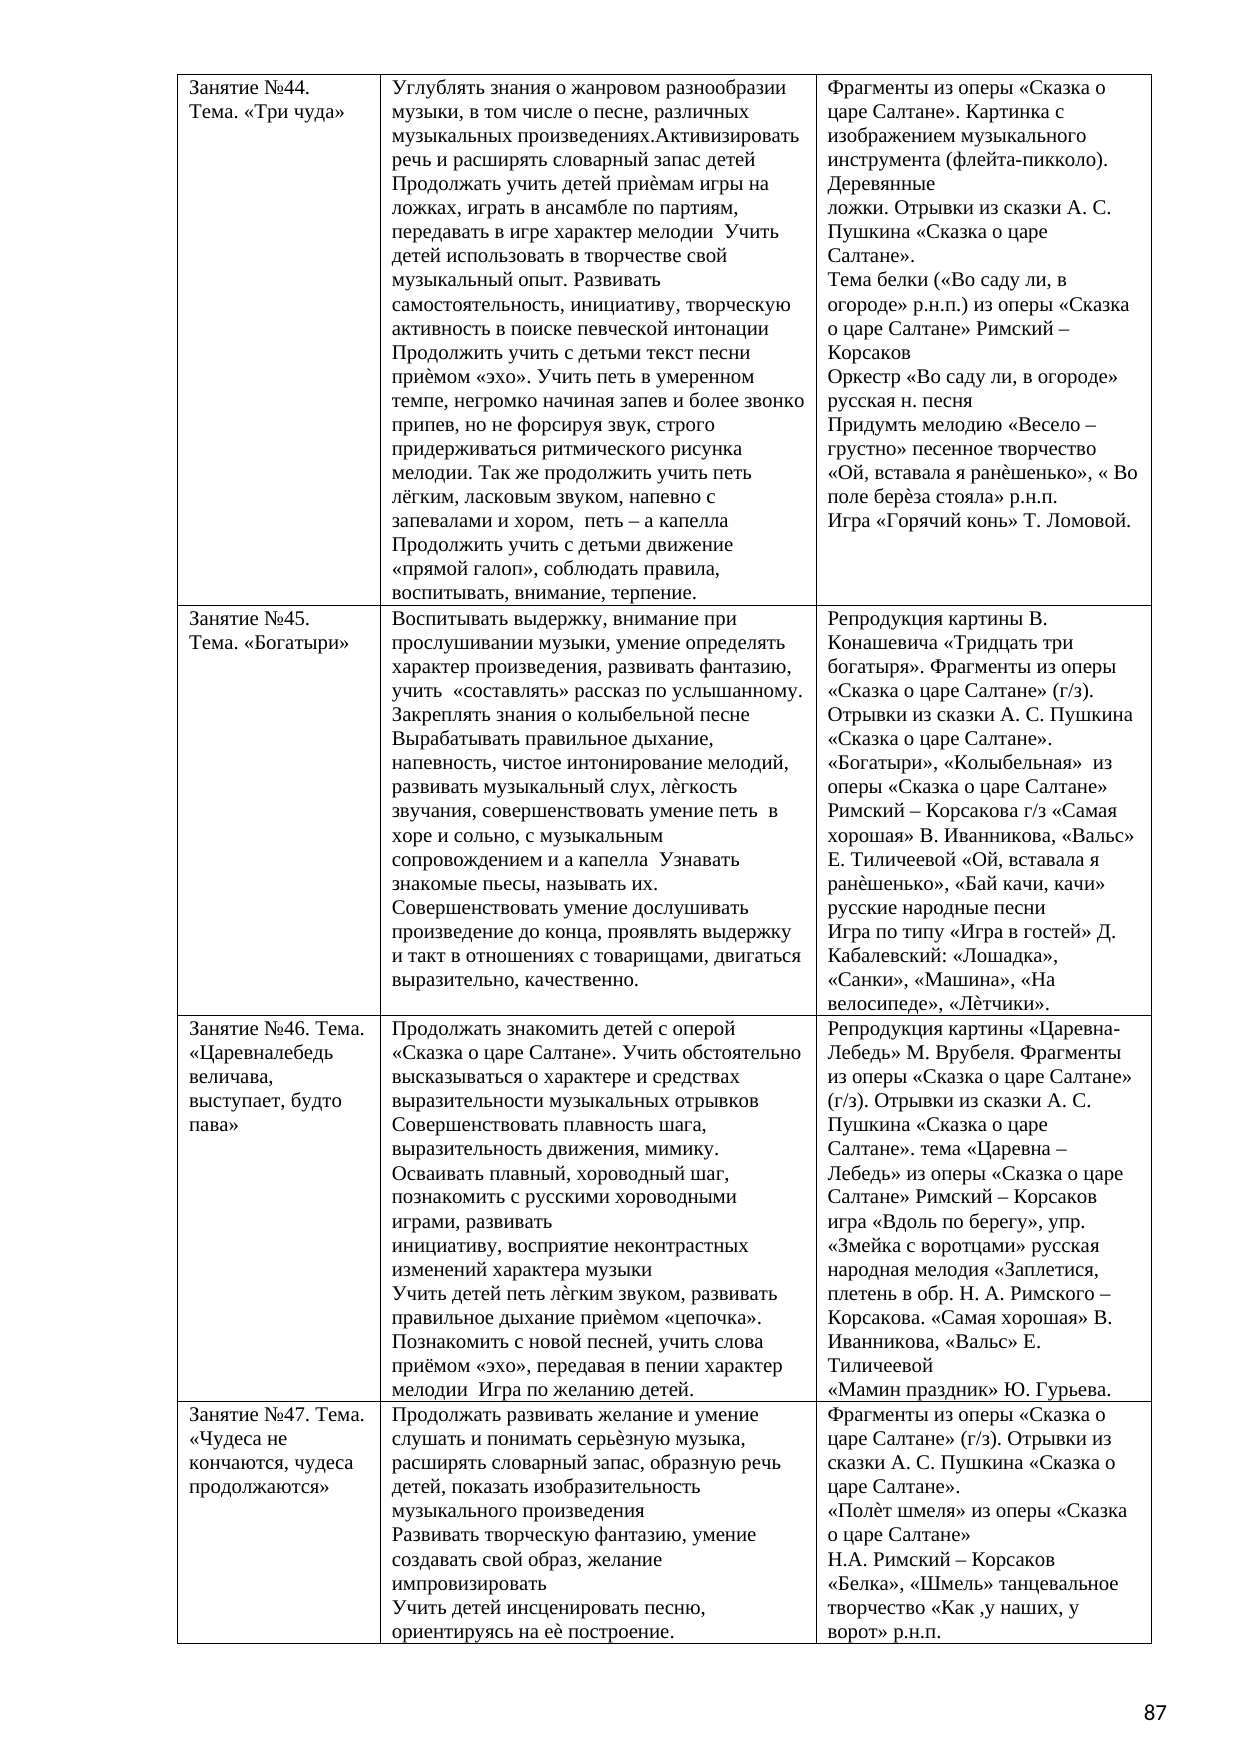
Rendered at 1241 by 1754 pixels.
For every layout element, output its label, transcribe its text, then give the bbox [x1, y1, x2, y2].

table_cell Воспитывать выдержку, внимание при прослушивании музыки, умение определять характер произведения, развивать фантазию, учить «составлять» рассказ по услышанному. Закреплять знания о колыбельной песне Вырабатывать правильное дыхание, напевность, чистое интонирование мелодий, развивать музыкальный слух, лѐгкость звучания, совершенствовать умение петь в хоре и сольно, с музыкальным сопровождением и а капелла Узнавать знакомые пьесы, называть их. Совершенствовать умение дослушивать произведение до конца, проявлять выдержку и такт в отношениях с товарищами, двигаться выразительно, качественно. [381, 606, 816, 1015]
table_cell Занятие №47. Тема. «Чудеса не кончаются, чудеса продолжаются» [178, 1402, 380, 1643]
table_cell Продолжать развивать желание и умение слушать и понимать серьѐзную музыка, расширять словарный запас, образную речь детей, показать изобразительность музыкального произведения Развивать творческую фантазию, умение создавать свой образ, желание импровизировать Учить детей инсценировать песню, ориентируясь на еѐ построение. [381, 1402, 816, 1643]
table_cell Репродукция картины «Царевна-Лебедь» М. Врубеля. Фрагменты из оперы «Сказка о царе Салтане» (г/з). Отрывки из сказки А. С. Пушкина «Сказка о царе Салтане». тема «Царевна – Лебедь» из оперы «Сказка о царе Салтане» Римский – Корсаков игра «Вдоль по берегу», упр. «Змейка с воротцами» русская народная мелодия «Заплетися, плетень в обр. Н. А. Римского – Корсакова. «Самая хорошая» В. Иванникова, «Вальс» Е. Тиличеевой «Мамин праздник» Ю. Гурьева. [817, 1016, 1151, 1401]
table_cell Занятие №44. Тема. «Три чуда» [178, 75, 380, 605]
table_cell Занятие №46. Тема. «Царевналебедь величава, выступает, будто пава» [178, 1016, 380, 1401]
table_cell Фрагменты из оперы «Сказка о царе Салтане». Картинка с изображением музыкального инструмента (флейта-пикколо). Деревянные ложки. Отрывки из сказки А. С. Пушкина «Сказка о царе Салтане». Тема белки («Во саду ли, в огороде» р.н.п.) из оперы «Сказка о царе Салтане» Римский – Корсаков Оркестр «Во саду ли, в огороде» русская н. песня Придумть мелодию «Весело – грустно» песенное творчество «Ой, вставала я ранѐшенько», « Во поле берѐза стояла» р.н.п. Игра «Горячий конь» Т. Ломовой. [817, 75, 1151, 605]
table_cell Репродукция картины В. Конашевича «Тридцать три богатыря». Фрагменты из оперы «Сказка о царе Салтане» (г/з). Отрывки из сказки А. С. Пушкина «Сказка о царе Салтане». «Богатыри», «Колыбельная» из оперы «Сказка о царе Салтане» Римский – Корсакова г/з «Самая хорошая» В. Иванникова, «Вальс» Е. Тиличеевой «Ой, вставала я ранѐшенько», «Бай качи, качи» русские народные песни Игра по типу «Игра в гостей» Д. Кабалевский: «Лошадка», «Санки», «Машина», «На велосипеде», «Лѐтчики». [817, 606, 1151, 1015]
table_cell Фрагменты из оперы «Сказка о царе Салтане» (г/з). Отрывки из сказки А. С. Пушкина «Сказка о царе Салтане». «Полѐт шмеля» из оперы «Сказка о царе Салтане» Н.А. Римский – Корсаков «Белка», «Шмель» танцевальное творчество «Как ,у наших, у ворот» р.н.п. [817, 1402, 1151, 1643]
table_cell Продолжать знакомить детей с оперой «Сказка о царе Салтане». Учить обстоятельно высказываться о характере и средствах выразительности музыкальных отрывков Совершенствовать плавность шага, выразительность движения, мимику. Осваивать плавный, хороводный шаг, познакомить с русскими хороводными играми, развивать инициативу, восприятие неконтрастных изменений характера музыки Учить детей петь лѐгким звуком, развивать правильное дыхание приѐмом «цепочка». Познакомить с новой песней, учить слова приёмом «эхо», передавая в пении характер мелодии Игра по желанию детей. [381, 1016, 816, 1401]
table_cell Занятие №45. Тема. «Богатыри» [178, 606, 380, 1015]
table_cell Углублять знания о жанровом разнообразии музыки, в том числе о песне, различных музыкальных произведениях.Активизировать речь и расширять словарный запас детей Продолжать учить детей приѐмам игры на ложках, играть в ансамбле по партиям, передавать в игре характер мелодии Учить детей использовать в творчестве свой музыкальный опыт. Развивать самостоятельность, инициативу, творческую активность в поиске певческой интонации Продолжить учить с детьми текст песни приѐмом «эхо». Учить петь в умеренном темпе, негромко начиная запев и более звонко припев, но не форсируя звук, строго придерживаться ритмического рисунка мелодии. Так же продолжить учить петь лёгким, ласковым звуком, напевно с запевалами и хором, петь – а капелла Продолжить учить с детьми движение «прямой галоп», соблюдать правила, воспитывать, внимание, терпение. [381, 75, 816, 605]
